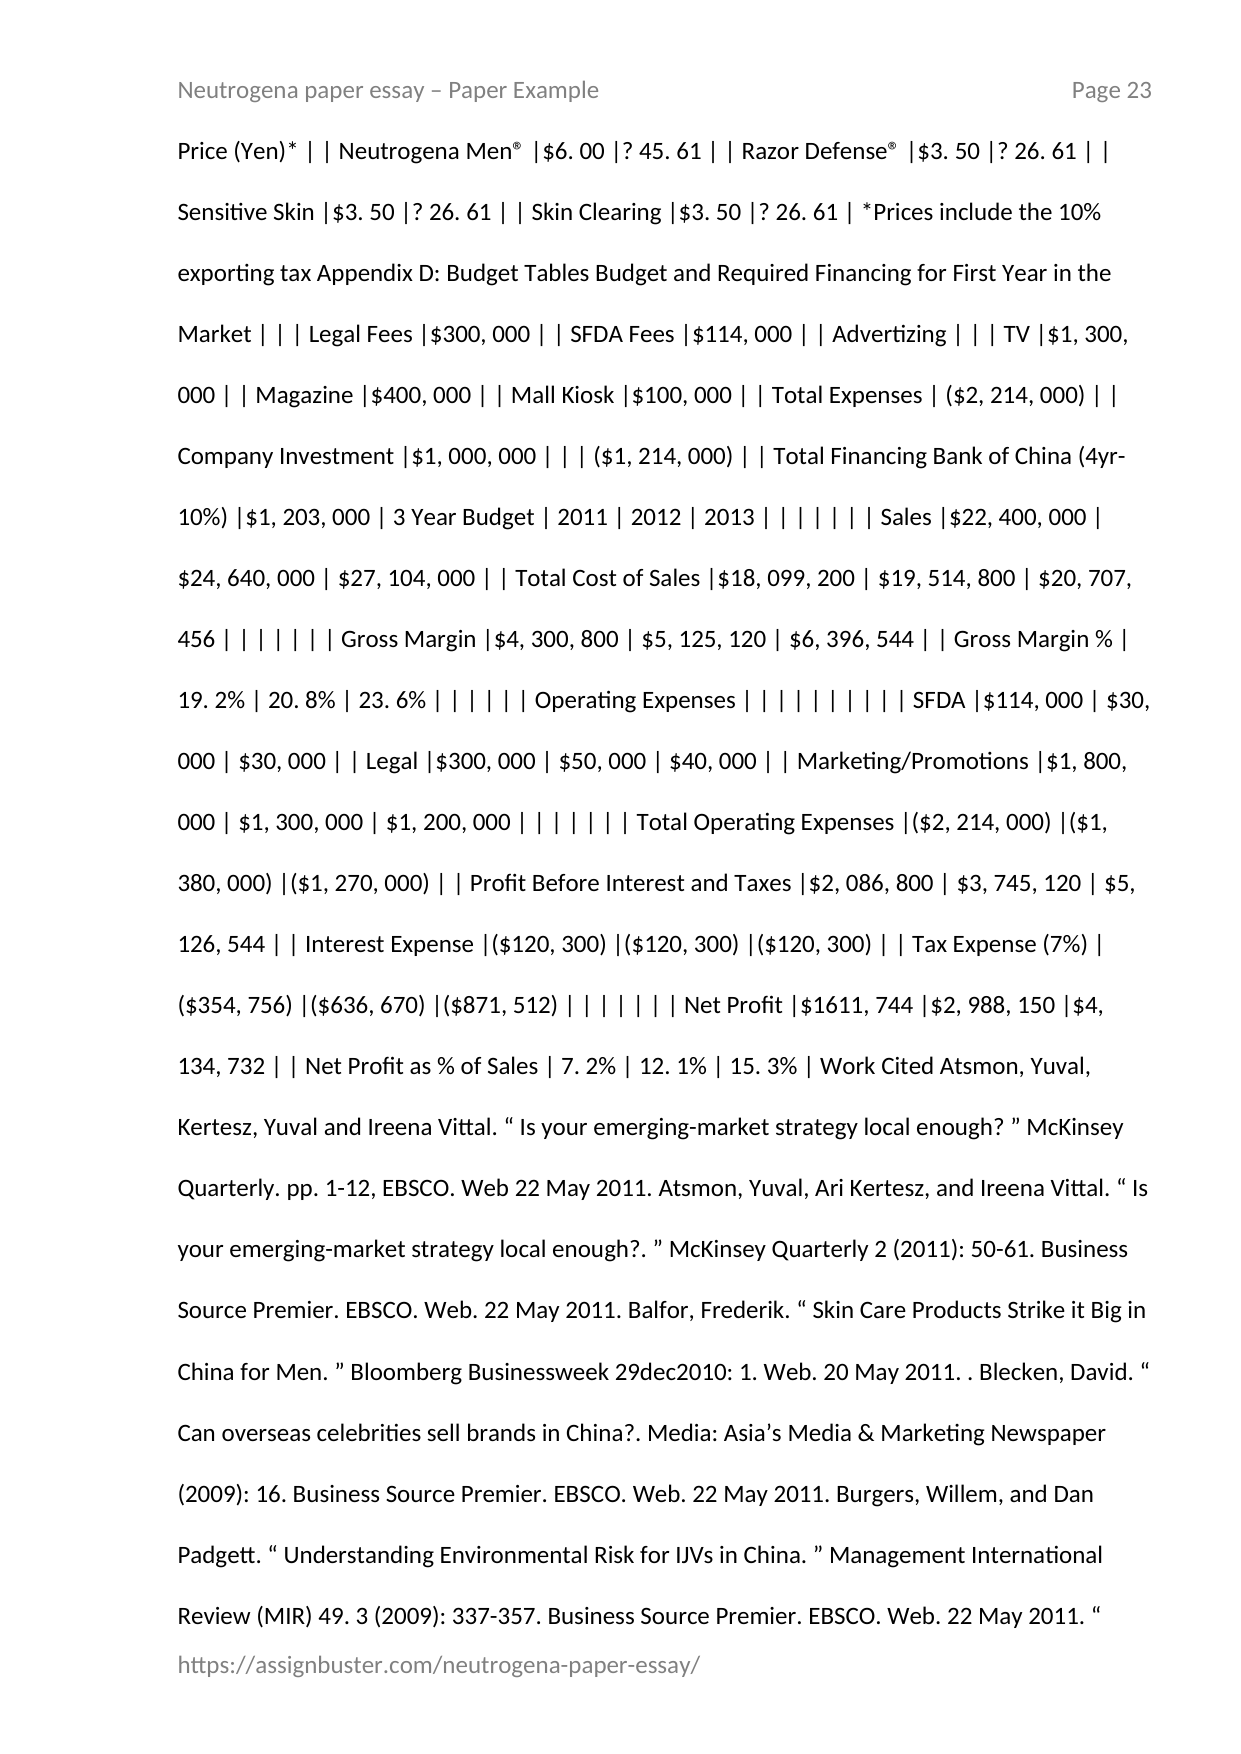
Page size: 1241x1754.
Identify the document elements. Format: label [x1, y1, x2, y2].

text [177, 135, 1152, 1630]
